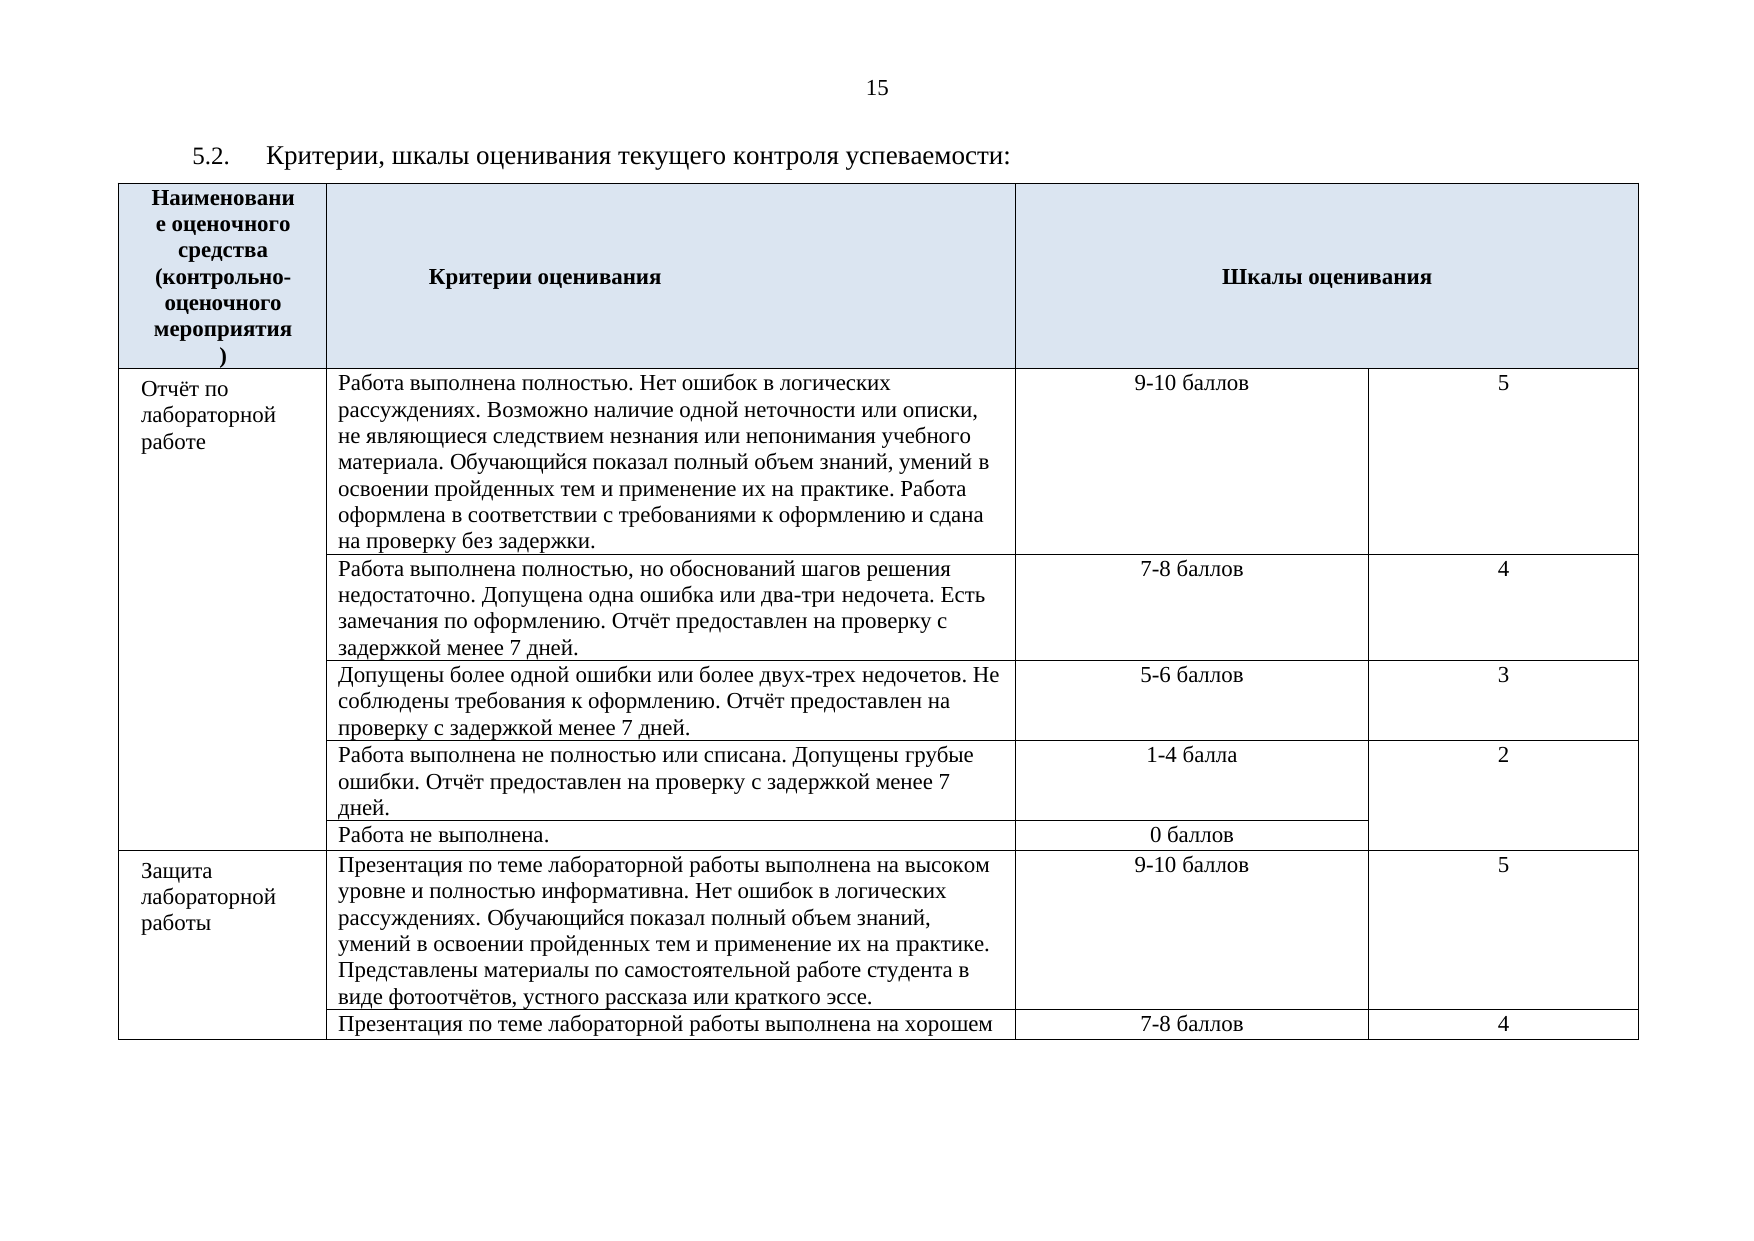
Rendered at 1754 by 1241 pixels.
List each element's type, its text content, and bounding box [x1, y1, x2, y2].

table_cell 0 баллов [1016, 821, 1368, 850]
table_cell Допущены более одной ошибки или более двух-трех недочетов. Не соблюдены требования к оформлению. Отчёт предоставлен на проверку с задержкой менее 7 дней. [327, 661, 1015, 740]
table_cell 9-10 баллов [1016, 369, 1368, 554]
table_cell 1-4 балла [1016, 741, 1368, 820]
table_cell Работа выполнена полностью. Нет ошибок в логических рассуждениях. Возможно наличие одной неточности или описки, не являющиеся следствием незнания или непонимания учебного материала. Обучающийся показал полный объем знаний, умений в освоении пройденных тем и применение их на практике. Работа оформлена в соответствии с требованиями к оформлению и сдана на проверку без задержки. [327, 369, 1015, 554]
table_cell 5 [1369, 851, 1638, 1009]
table_cell 5 [1369, 369, 1638, 554]
table_header Шкалы оценивания [1016, 184, 1638, 368]
table_cell 2 [1369, 741, 1638, 850]
table_cell Работа выполнена не полностью или списана. Допущены грубые ошибки. Отчёт предоставлен на проверку с задержкой менее 7 дней. [327, 741, 1015, 820]
subtitle Критерии, шкалы оценивания текущего контроля успеваемости: [192, 139, 1636, 170]
table_cell Работа не выполнена. [327, 821, 1015, 850]
table_cell Отчёт по лабораторной работе [119, 369, 326, 850]
table_cell 7-8 баллов [1016, 555, 1368, 660]
table_cell 3 [1369, 661, 1638, 740]
table_cell 7-8 баллов [1016, 1010, 1368, 1038]
table_cell 4 [1369, 1010, 1638, 1038]
table_header Критерии оценивания [327, 184, 1015, 368]
table_header Наименование оценочного средства (контрольно-оценочного мероприятия) [119, 184, 326, 368]
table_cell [327, 1010, 1015, 1038]
table_cell Защита лабораторной работы [119, 851, 326, 1038]
table_cell 9-10 баллов [1016, 851, 1368, 1009]
table_cell Презентация по теме лабораторной работы выполнена на высоком уровне и полностью информативна. Нет ошибок в логических рассуждениях. Обучающийся показал полный объем знаний, умений в освоении пройденных тем и применение их на практике. Представлены материалы по самостоятельной работе студента в виде фотоотчётов, устного рассказа или краткого эссе. [327, 851, 1015, 1009]
table_cell 5-6 баллов [1016, 661, 1368, 740]
table_cell Работа выполнена полностью, но обоснований шагов решения недостаточно. Допущена одна ошибка или два-три недочета. Есть замечания по оформлению. Отчёт предоставлен на проверку с задержкой менее 7 дней. [327, 555, 1015, 660]
table_cell 4 [1369, 555, 1638, 660]
